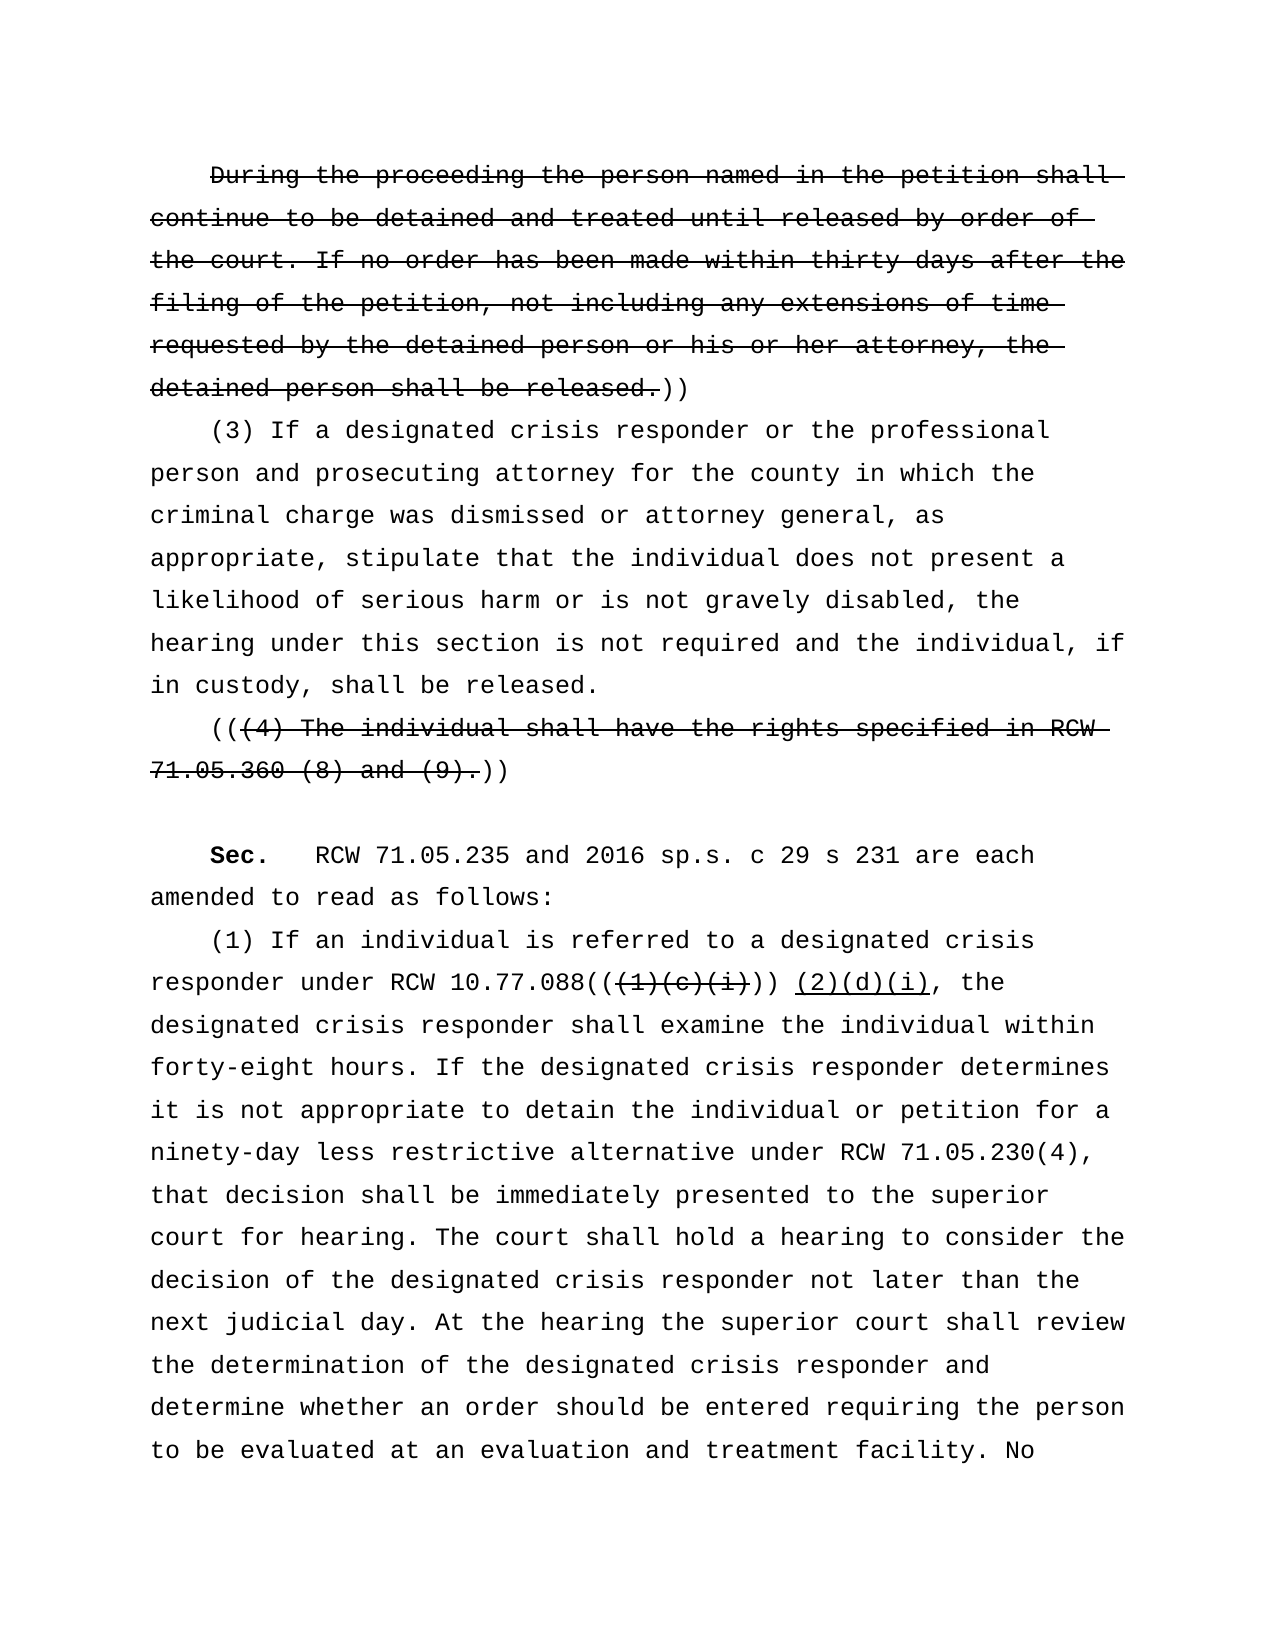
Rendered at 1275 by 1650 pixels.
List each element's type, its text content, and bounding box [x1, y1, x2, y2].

text (((4) The individual shall have the rights specified in RCW 71.05.360 (8) and (9).)) [150, 702, 1125, 787]
text During the proceeding the person named in the petition shall continue to be detained and treated until released by order of the court. If no order has been made within thirty days after the filing of the petition, not including any extensions of time requested by the detained person or his or her attorney, the detained person shall be released.)) [150, 150, 1125, 261]
text (3) If a designated crisis responder or the professional person and prosecuting attorney for the county in which the criminal charge was dismissed or attorney general, as appropriate, stipulate that the individual does not present a likelihood of serious harm or is not gravely disabled, the hearing under this section is not required and the individual, if in custody, shall be released. [150, 405, 1125, 702]
text During the proceeding the person named in the petition shall continue to be detained and treated until released by order of the court. If no order has been made within thirty days after the filing of the petition, not including any extensions of time requested by the detained person or his or her attorney, the detained person shall be released.)) [150, 263, 1125, 405]
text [150, 914, 1125, 1467]
text Sec. RCW 71.05.235 and 2016 sp.s. c 29 s 231 are each amended to read as follows: [150, 829, 1125, 914]
